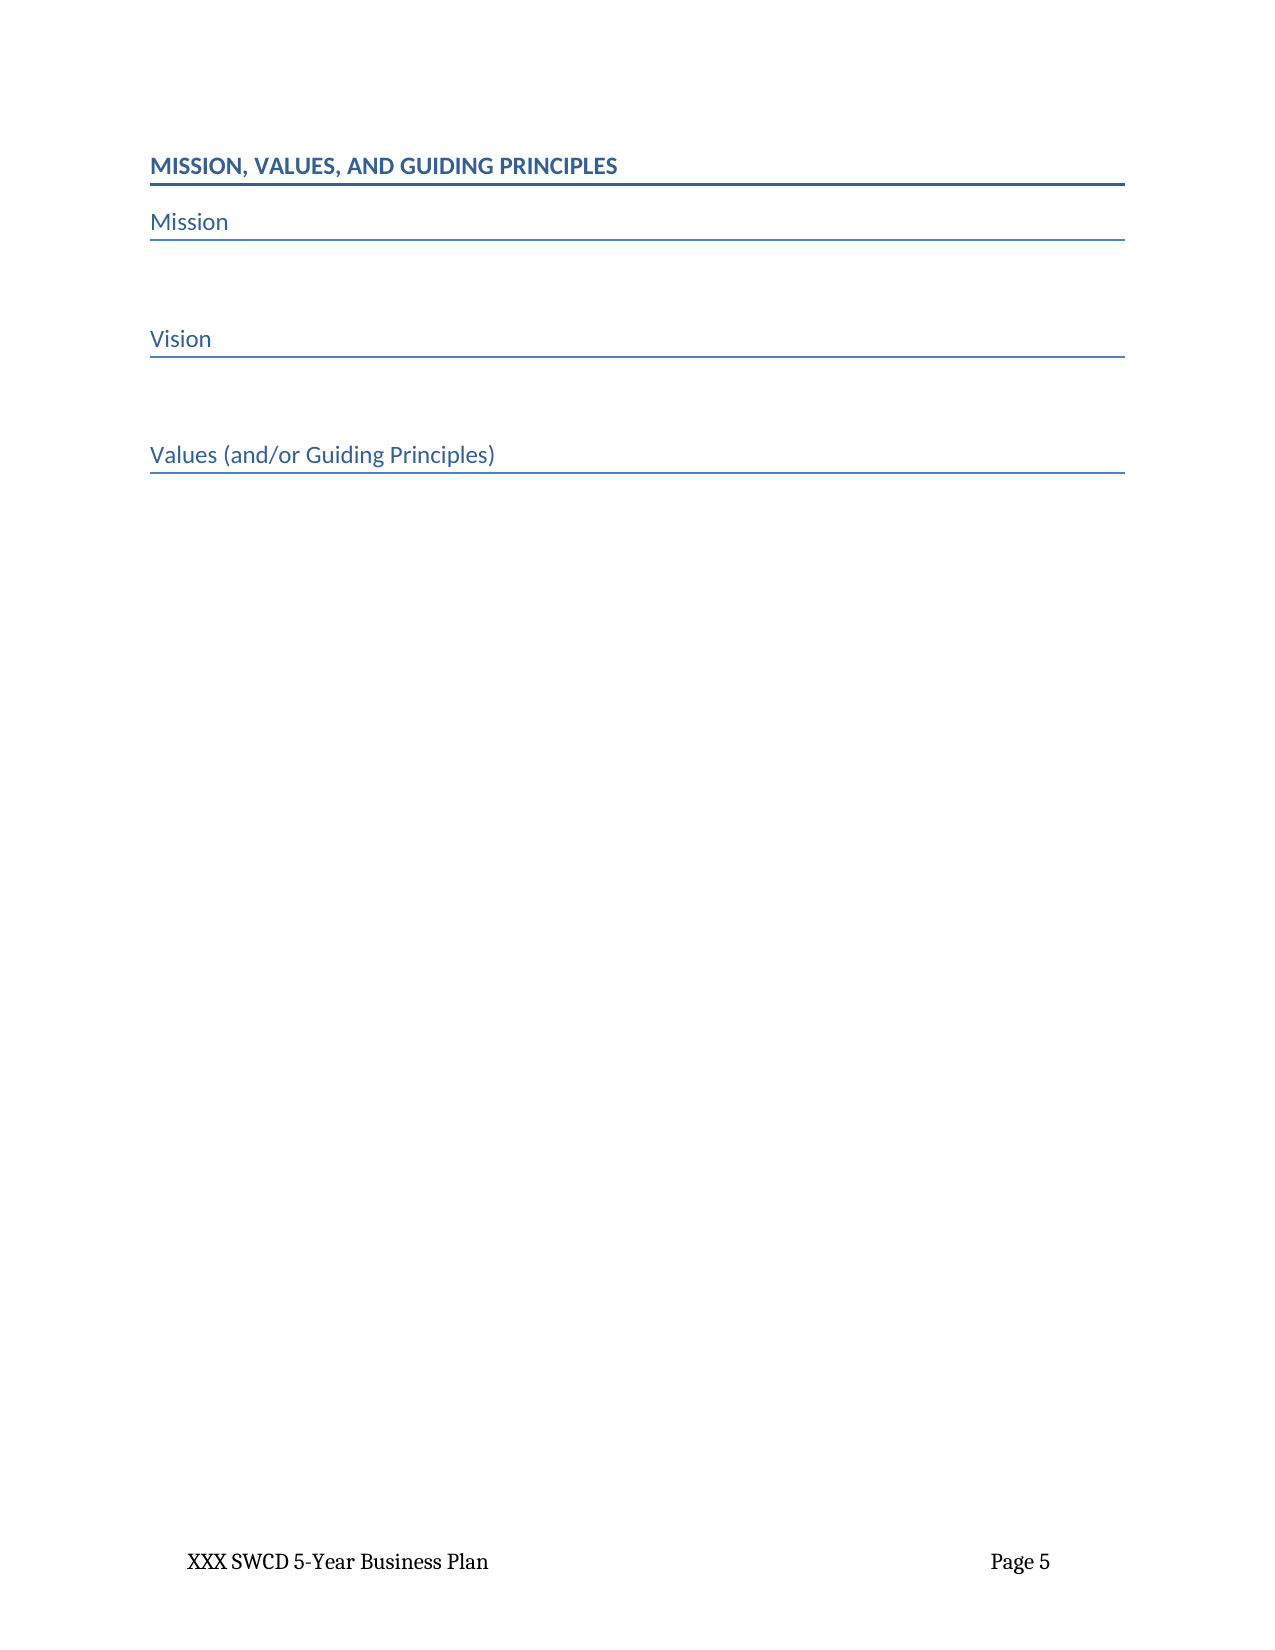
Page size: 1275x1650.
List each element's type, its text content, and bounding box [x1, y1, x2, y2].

subtitle Vision [150, 323, 1125, 356]
subtitle MISSION, VALUES, AND GUIDING PRINCIPLES [150, 150, 1125, 183]
subtitle Mission [150, 207, 1125, 239]
subtitle Values (and/or Guiding Principles) [150, 440, 1125, 472]
